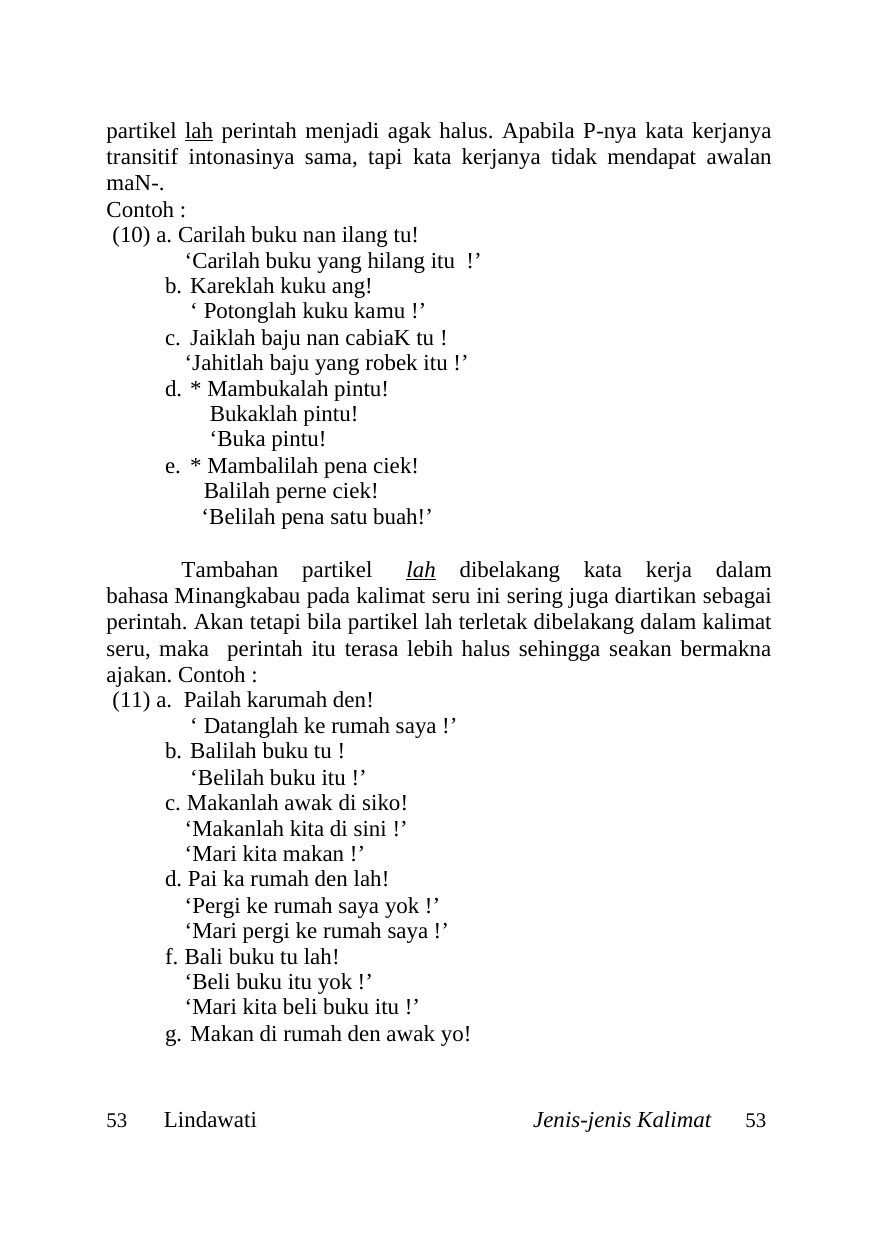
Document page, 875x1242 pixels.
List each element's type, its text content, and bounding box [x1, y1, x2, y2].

text ‘Mari kita makan !’ [184, 842, 780, 867]
text Bukaklah pintu! [206, 402, 362, 427]
text c. Makanlah awak di siko! [165, 790, 780, 815]
text ‘Beli buku itu yok !’ [184, 970, 780, 995]
text Tambahan partikel lah dibelakang kata kerja dalam bahasa Minangkabau pada kalimat seru ini sering juga diartikan sebagai perintah. Akan tetapi bila partikel lah terletak dibelakang dalam kalimat seru, maka perintah itu terasa lebih halus sehingga seakan bermakna ajakan. Contoh : [106, 556, 772, 687]
text ‘Pergi ke rumah saya yok !’ [184, 892, 780, 918]
text (10) a. Carilah buku nan ilang tu! [112, 222, 422, 247]
text ‘Belilah pena satu buah!’ [198, 503, 436, 529]
text d. * Mambukalah pintu! [165, 375, 780, 402]
text ‘ Potonglah kuku kamu !’ [190, 299, 780, 324]
text ‘Mari pergi ke rumah saya !’ [184, 918, 780, 943]
text Contoh : [106, 196, 189, 222]
text d. Pai ka rumah den lah! [165, 867, 780, 892]
text g. Makan di rumah den awak yo! [165, 1020, 780, 1046]
text b. Balilah buku tu ! [165, 739, 780, 764]
text e. * Mambalilah pena ciek! [165, 452, 780, 478]
text ‘Makanlah kita di sini !’ [184, 815, 780, 842]
text ‘Mari kita beli buku itu !’ [184, 995, 780, 1020]
text ‘Buka pintu! [206, 427, 330, 452]
text partikel lah perintah menjadi agak halus. Apabila P-nya kata kerjanya transitif intonasinya sama, tapi kata kerjanya tidak mendapat awalan maN-. [106, 117, 771, 196]
text ‘Belilah buku itu !’ [190, 764, 780, 790]
text f. Bali buku tu lah! [165, 943, 780, 970]
text ‘ Datanglah ke rumah saya !’ [190, 712, 780, 739]
text ‘Carilah buku yang hilang itu !’ [184, 247, 780, 274]
text ‘Jahitlah baju yang robek itu !’ [184, 350, 780, 375]
text b. Kareklah kuku ang! [165, 274, 780, 299]
text (11) a. Pailah karumah den! [112, 687, 376, 712]
text c. Jaiklah baju nan cabiaK tu ! [165, 324, 780, 350]
text Balilah perne ciek! [200, 478, 382, 503]
